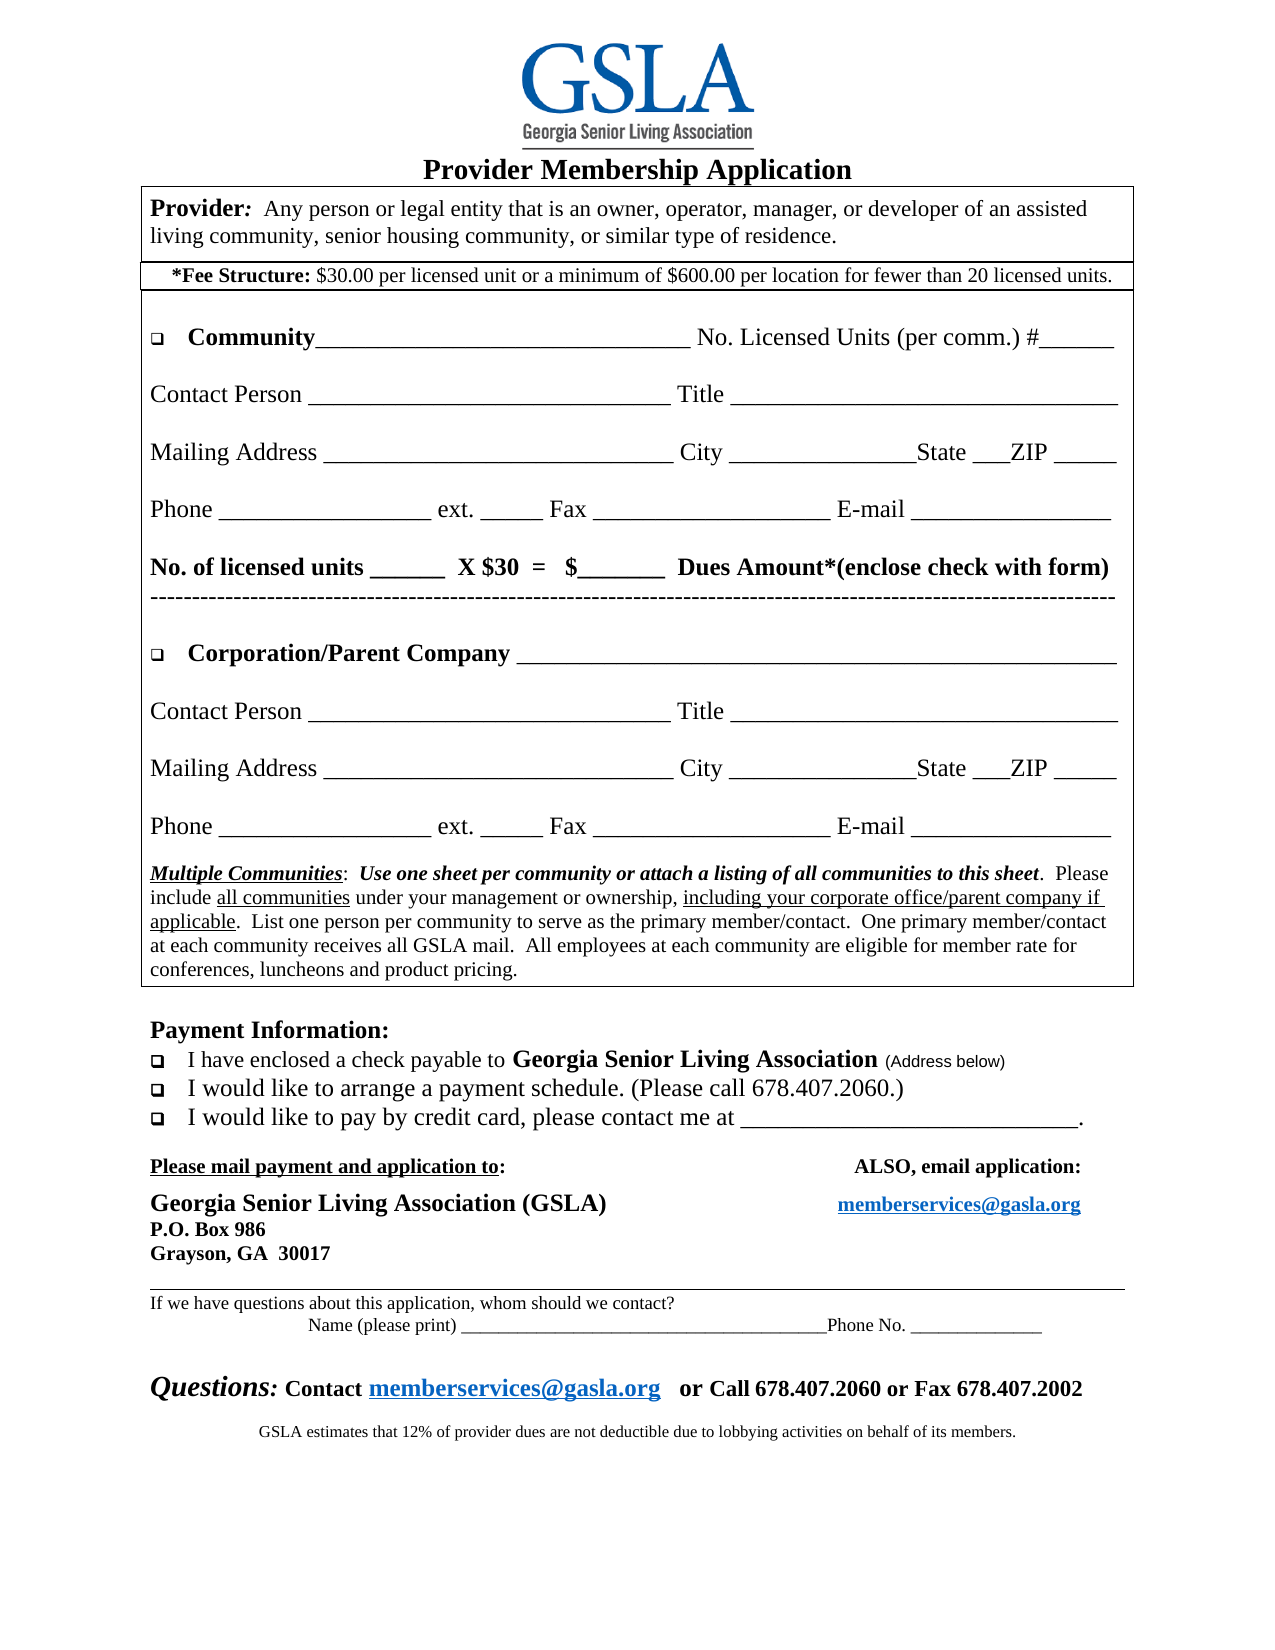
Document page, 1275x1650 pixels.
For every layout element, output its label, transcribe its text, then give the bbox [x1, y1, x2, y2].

text Contact Person _____________________________ Title _______________________________ [150, 696, 1125, 724]
subtitle Georgia Senior Living Association (GSLA) memberservices@gasla.org [150, 1188, 1125, 1217]
text Provider: Any person or legal entity that is an owner, operator, manager, or developer of an assisted living community, senior housing community, or similar type of residence. [142, 187, 1133, 261]
text Provider Membership Application [150, 152, 1125, 186]
subtitle Name (please print) _______________________________________Phone No. ______________ [150, 1314, 1125, 1335]
subtitle Questions: Contact memberservices@gasla.org or Call 678.407.2060 or Fax 678.407.2002 [150, 1369, 1125, 1402]
text _______________State ___ZIP _____ [150, 753, 1125, 782]
text P.O. Box 986 [150, 1217, 1125, 1241]
list Corporation/Parent Company ________________________________________________ [150, 638, 1125, 667]
list Community______________________________ No. Licensed Units (per comm.) #______ [150, 322, 1125, 351]
subtitle If we have questions about this application, whom should we contact? [150, 1290, 1125, 1314]
text GSLA estimates that 12% of provider dues are not deductible due to lobbying activities on behalf of its members. [150, 1422, 1125, 1441]
text Phone _________________ ext. _____ Fax ___________________ E-mail ________________ [150, 811, 1125, 839]
text *Fee Structure: $30.00 per licensed unit or a minimum of $600.00 per location for fewer than 20 licensed units. [141, 263, 1133, 289]
list I would like to arrange a payment schedule. (Please call 678.407.2060.) [150, 1073, 1125, 1102]
text -------------------------------------------------------------------------------------------------------------------- [150, 581, 1125, 609]
list I would like to pay by credit card, please contact me at ___________________________. [150, 1102, 1125, 1130]
picture [516, 37, 759, 156]
list I have enclosed a check payable to Georgia Senior Living Association (Address below) [150, 1044, 1125, 1073]
text _______________State ___ZIP _____ [150, 437, 1125, 466]
text Multiple Communities: Use one sheet per community or attach a listing of all communities to this sheet. Please include all communities under your management or ownership, including your corporate office/parent company if applicable. List one person per community to serve as the primary member/contact. One primary member/contact at each community receives all GSLA mail. All employees at each community are eligible for member rate for conferences, luncheons and product pricing. [142, 858, 1133, 986]
subtitle Please mail payment and application to: ALSO, email application: [150, 1154, 1125, 1178]
text No. of licensed units ______ X $30 = $_______ Dues Amount*(enclose check with form) [150, 552, 1125, 581]
text Phone _________________ ext. _____ Fax ___________________ E-mail ________________ [150, 494, 1125, 523]
text Contact Person _____________________________ Title _______________________________ [150, 379, 1125, 408]
text Payment Information: [150, 1015, 1125, 1044]
